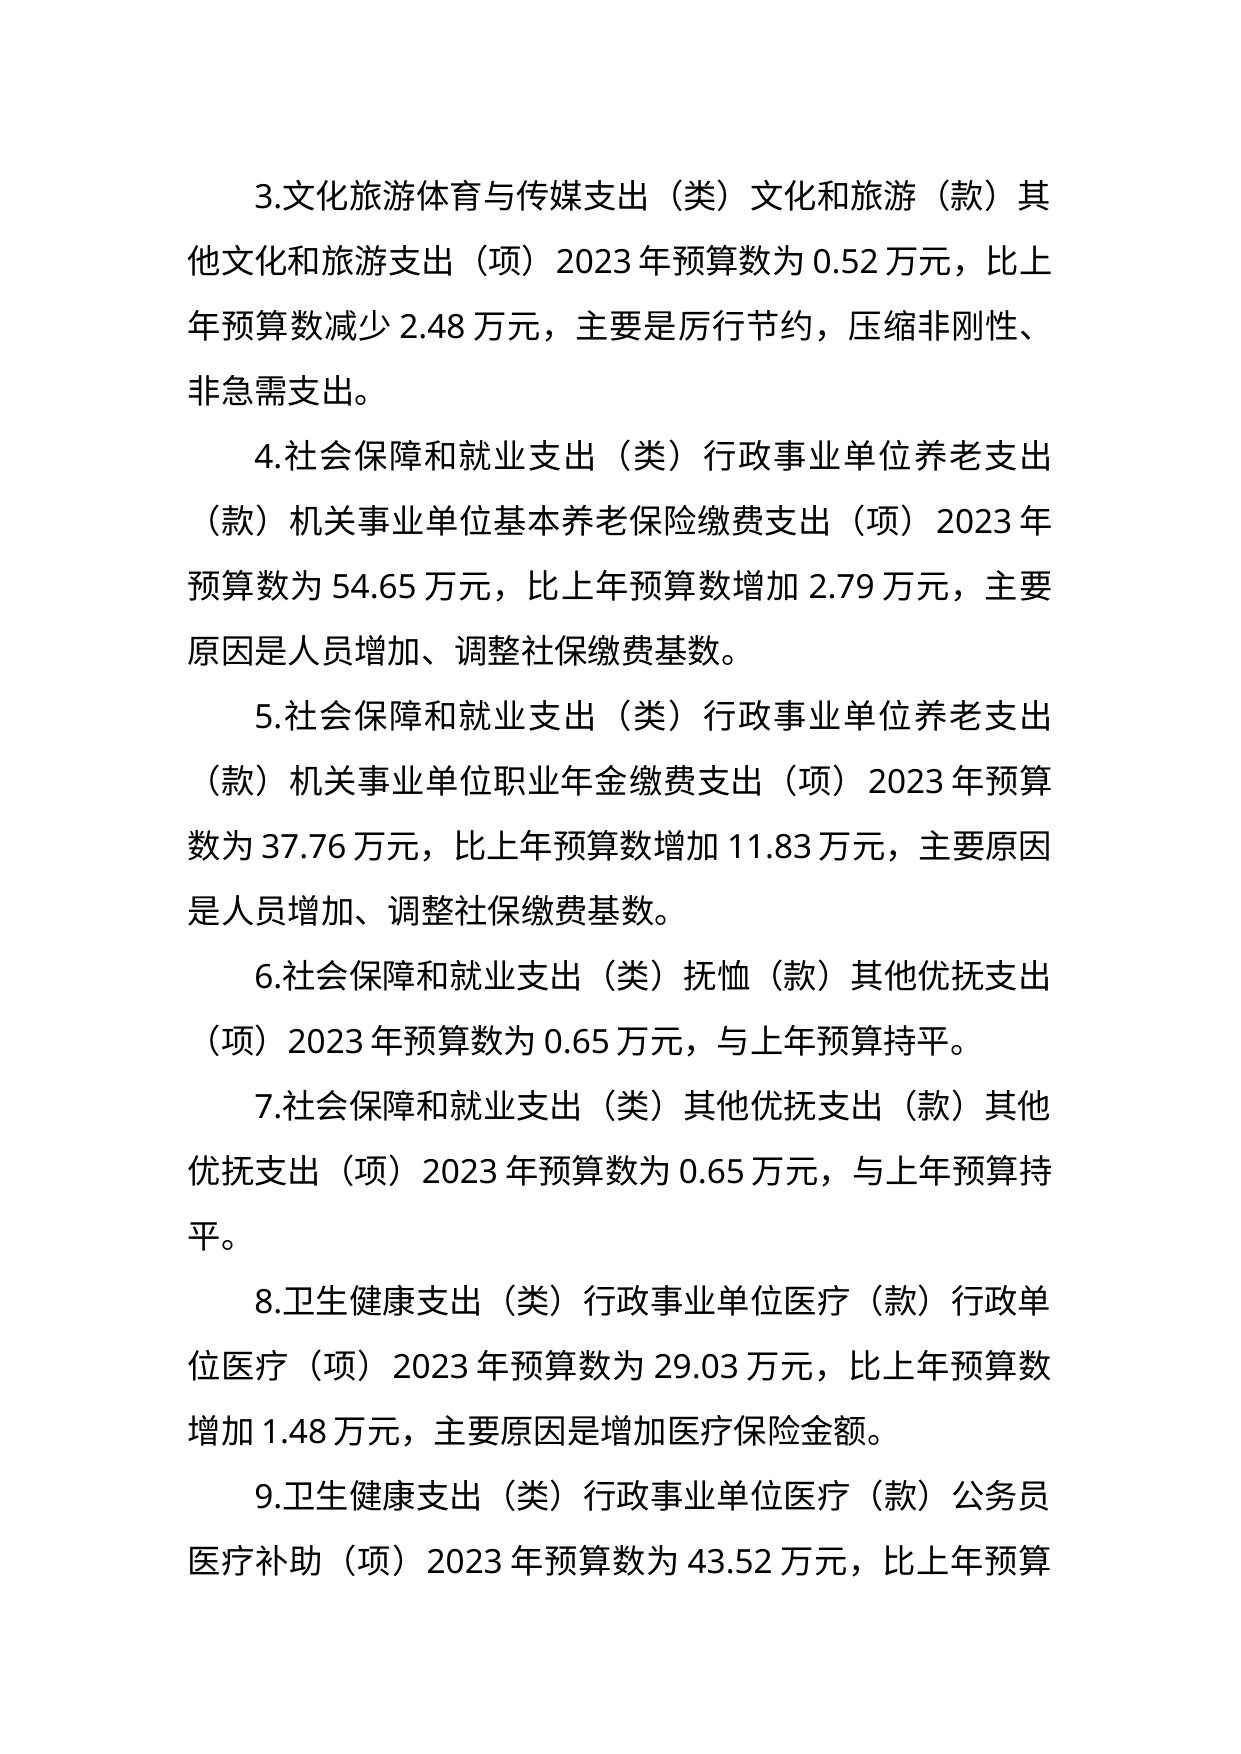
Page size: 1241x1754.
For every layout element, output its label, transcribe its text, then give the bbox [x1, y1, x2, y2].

text 7.社会保障和就业支出（类）其他优抚支出（款）其他优抚支出（项）2023年预算数为0.65万元，与上年预算持平。 [187, 1072, 1053, 1267]
text 8.卫生健康支出（类）行政事业单位医疗（款）行政单位医疗（项）2023年预算数为29.03万元，比上年预算数增加1.48万元，主要原因是增加医疗保险金额。 [187, 1267, 1053, 1462]
text 6.社会保障和就业支出（类）抚恤（款）其他优抚支出（项）2023年预算数为0.65万元，与上年预算持平。 [187, 942, 1053, 1072]
text 5.社会保障和就业支出（类）行政事业单位养老支出（款）机关事业单位职业年金缴费支出（项）2023年预算数为37.76万元，比上年预算数增加11.83万元，主要原因是人员增加、调整社保缴费基数。 [187, 682, 1053, 942]
text 4.社会保障和就业支出（类）行政事业单位养老支出（款）机关事业单位基本养老保险缴费支出（项）2023年预算数为54.65万元，比上年预算数增加2.79万元，主要原因是人员增加、调整社保缴费基数。 [187, 422, 1053, 682]
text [187, 1462, 1053, 1592]
text 3.文化旅游体育与传媒支出（类）文化和旅游（款）其他文化和旅游支出（项）2023年预算数为0.52万元，比上年预算数减少2.48万元，主要是厉行节约，压缩非刚性、非急需支出。 [187, 162, 1053, 422]
